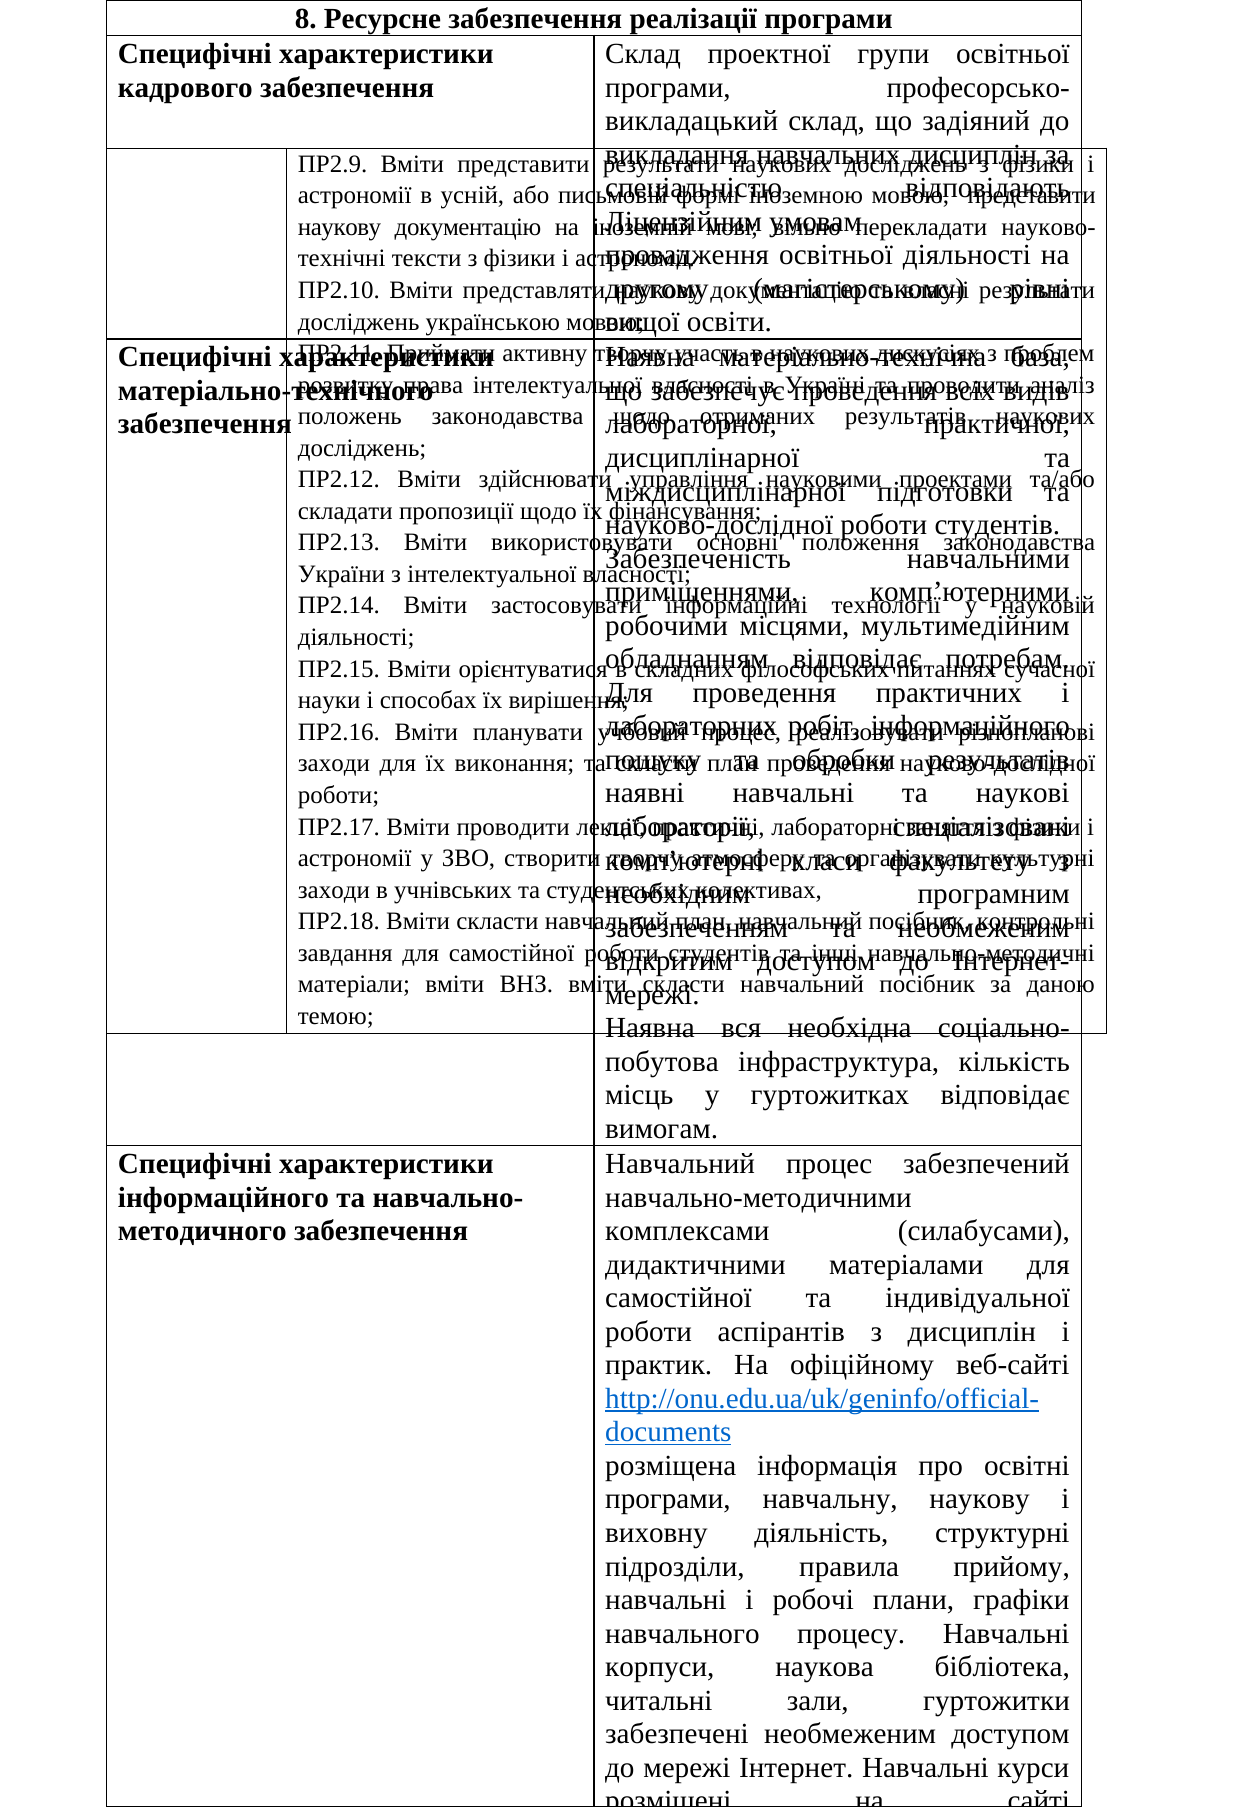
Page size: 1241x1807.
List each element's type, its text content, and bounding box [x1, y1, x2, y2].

table_cell Специфічні характеристики інформаційного та навчально- методичного забезпечення [107, 1146, 593, 1806]
table_cell Наявна матеріально-технічна база, що забезпечує проведення всіх видів лабораторної, практичної, дисциплінарної та міждисциплінарної підготовки та науково-дослідної роботи студентів. Забезпеченість навчальними приміщеннями, комп’ютерними робочими місцями, мультимедійним обладнанням відповідає потребам. Для проведення практичних і лабораторних робіт, інформаційного пошуку та обробки результатів наявні навчальні та наукові лабораторії, спеціалізовані комп’ютерні класи факультету з необхідним програмним забезпеченням та необмеженим відкритим доступом до Інтернет-мережі. Наявна вся необхідна соціально-побутова інфраструктура, кількість місць у гуртожитках відповідає вимогам. [595, 340, 1081, 1144]
table_cell Специфічні характеристики матеріально-технічного забезпечення [107, 340, 593, 1144]
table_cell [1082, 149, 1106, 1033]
table_cell Навчальний процес забезпечений навчально-методичними комплексами (силабусами), дидактичними матеріалами для самостійної та індивідуальної роботи аспірантів з дисциплін і практик. На офіційному веб-сайті http://onu.edu.ua/uk/geninfo/official-documents розміщена інформація про освітні програми, навчальну, наукову і виховну діяльність, структурні підрозділи, правила прийому, навчальні і робочі плани, графіки навчального процесу. Навчальні корпуси, наукова бібліотека, читальні зали, гуртожитки забезпечені необмеженим доступом до мережі Інтернет. Навчальні курси розміщені на сайті https://phys.onu.edu.ua [595, 1146, 1081, 1806]
table_cell Склад проектної групи освітньої програми, професорсько- викладацький склад, що задіяний до викладання навчальних дисциплін за спеціальністю відповідають Ліцензійним умовам провадження освітньої діяльності на другому (магістерському) рівні вищої освіти. [595, 36, 1081, 338]
table_header 8. Ресурсне забезпечення реалізації програми [107, 1, 1081, 34]
table_cell Специфічні характеристики кадрового забезпечення [107, 36, 593, 338]
